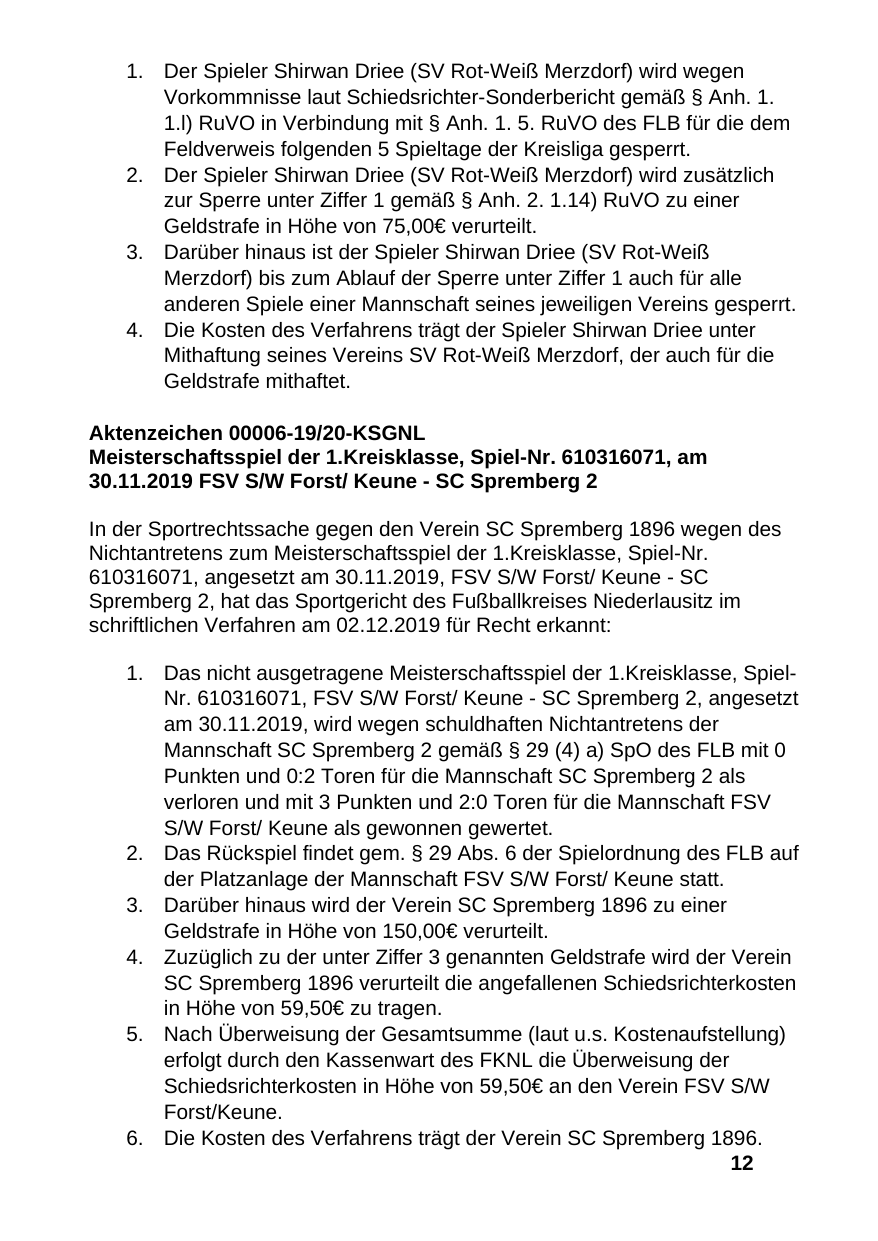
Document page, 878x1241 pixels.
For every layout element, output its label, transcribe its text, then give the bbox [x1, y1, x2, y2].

text 12 [89, 1151, 801, 1175]
text In der Sportrechtssache gegen den Verein SC Spremberg 1896 wegen des Nichtantretens zum Meisterschaftsspiel der 1.Kreisklasse, Spiel-Nr. 610316071, angesetzt am 30.11.2019, FSV S/W Forst/ Keune - SC Spremberg 2, hat das Sportgericht des Fußballkreises Niederlausitz im schriftlichen Verfahren am 02.12.2019 für Recht erkannt: [89, 517, 801, 636]
text Aktenzeichen 00006-19/20-KSGNL [89, 421, 801, 445]
list Die Kosten des Verfahrens trägt der Verein SC Spremberg 1896. [126, 1125, 801, 1149]
list Das nicht ausgetragene Meisterschaftsspiel der 1.Kreisklasse, Spiel-Nr. 610316071, FSV S/W Forst/ Keune - SC Spremberg 2, angesetzt am 30.11.2019, wird wegen schuldhaften Nichtantretens der Mannschaft SC Spremberg 2 gemäß § 29 (4) a) SpO des FLB mit 0 Punkten und 0:2 Toren für die Mannschaft SC Spremberg 2 als verloren und mit 3 Punkten und 2:0 Toren für die Mannschaft FSV S/W Forst/ Keune als gewonnen gewertet. [126, 660, 801, 839]
list Darüber hinaus wird der Verein SC Spremberg 1896 zu einer Geldstrafe in Höhe von 150,00€ verurteilt. [126, 893, 801, 943]
list Das Rückspiel findet gem. § 29 Abs. 6 der Spielordnung des FLB auf der Platzanlage der Mannschaft FSV S/W Forst/ Keune statt. [126, 841, 801, 891]
list Darüber hinaus ist der Spieler Shirwan Driee (SV Rot-Weiß Merzdorf) bis zum Ablauf der Sperre unter Ziffer 1 auch für alle anderen Spiele einer Mannschaft seines jeweiligen Vereins gesperrt. [126, 240, 801, 316]
list Der Spieler Shirwan Driee (SV Rot-Weiß Merzdorf) wird wegen Vorkommnisse laut Schiedsrichter-Sonderbericht gemäß § Anh. 1. 1.l) RuVO in Verbindung mit § Anh. 1. 5. RuVO des FLB für die dem Feldverweis folgenden 5 Spieltage der Kreisliga gesperrt. [126, 59, 801, 161]
text Meisterschaftsspiel der 1.Kreisklasse, Spiel-Nr. 610316071, am 30.11.2019 FSV S/W Forst/ Keune - SC Spremberg 2 [89, 445, 801, 493]
list Zuzüglich zu der unter Ziffer 3 genannten Geldstrafe wird der Verein SC Spremberg 1896 verurteilt die angefallenen Schiedsrichterkosten in Höhe von 59,50€ zu tragen. [126, 944, 801, 1020]
list Der Spieler Shirwan Driee (SV Rot-Weiß Merzdorf) wird zusätzlich zur Sperre unter Ziffer 1 gemäß § Anh. 2. 1.14) RuVO zu einer Geldstrafe in Höhe von 75,00€ verurteilt. [126, 162, 801, 238]
list Nach Überweisung der Gesamtsumme (laut u.s. Kostenaufstellung) erfolgt durch den Kassenwart des FKNL die Überweisung der Schiedsrichterkosten in Höhe von 59,50€ an den Verein FSV S/W Forst/Keune. [126, 1022, 801, 1123]
list Die Kosten des Verfahrens trägt der Spieler Shirwan Driee unter Mithaftung seines Vereins SV Rot-Weiß Merzdorf, der auch für die Geldstrafe mithaftet. [126, 317, 801, 393]
